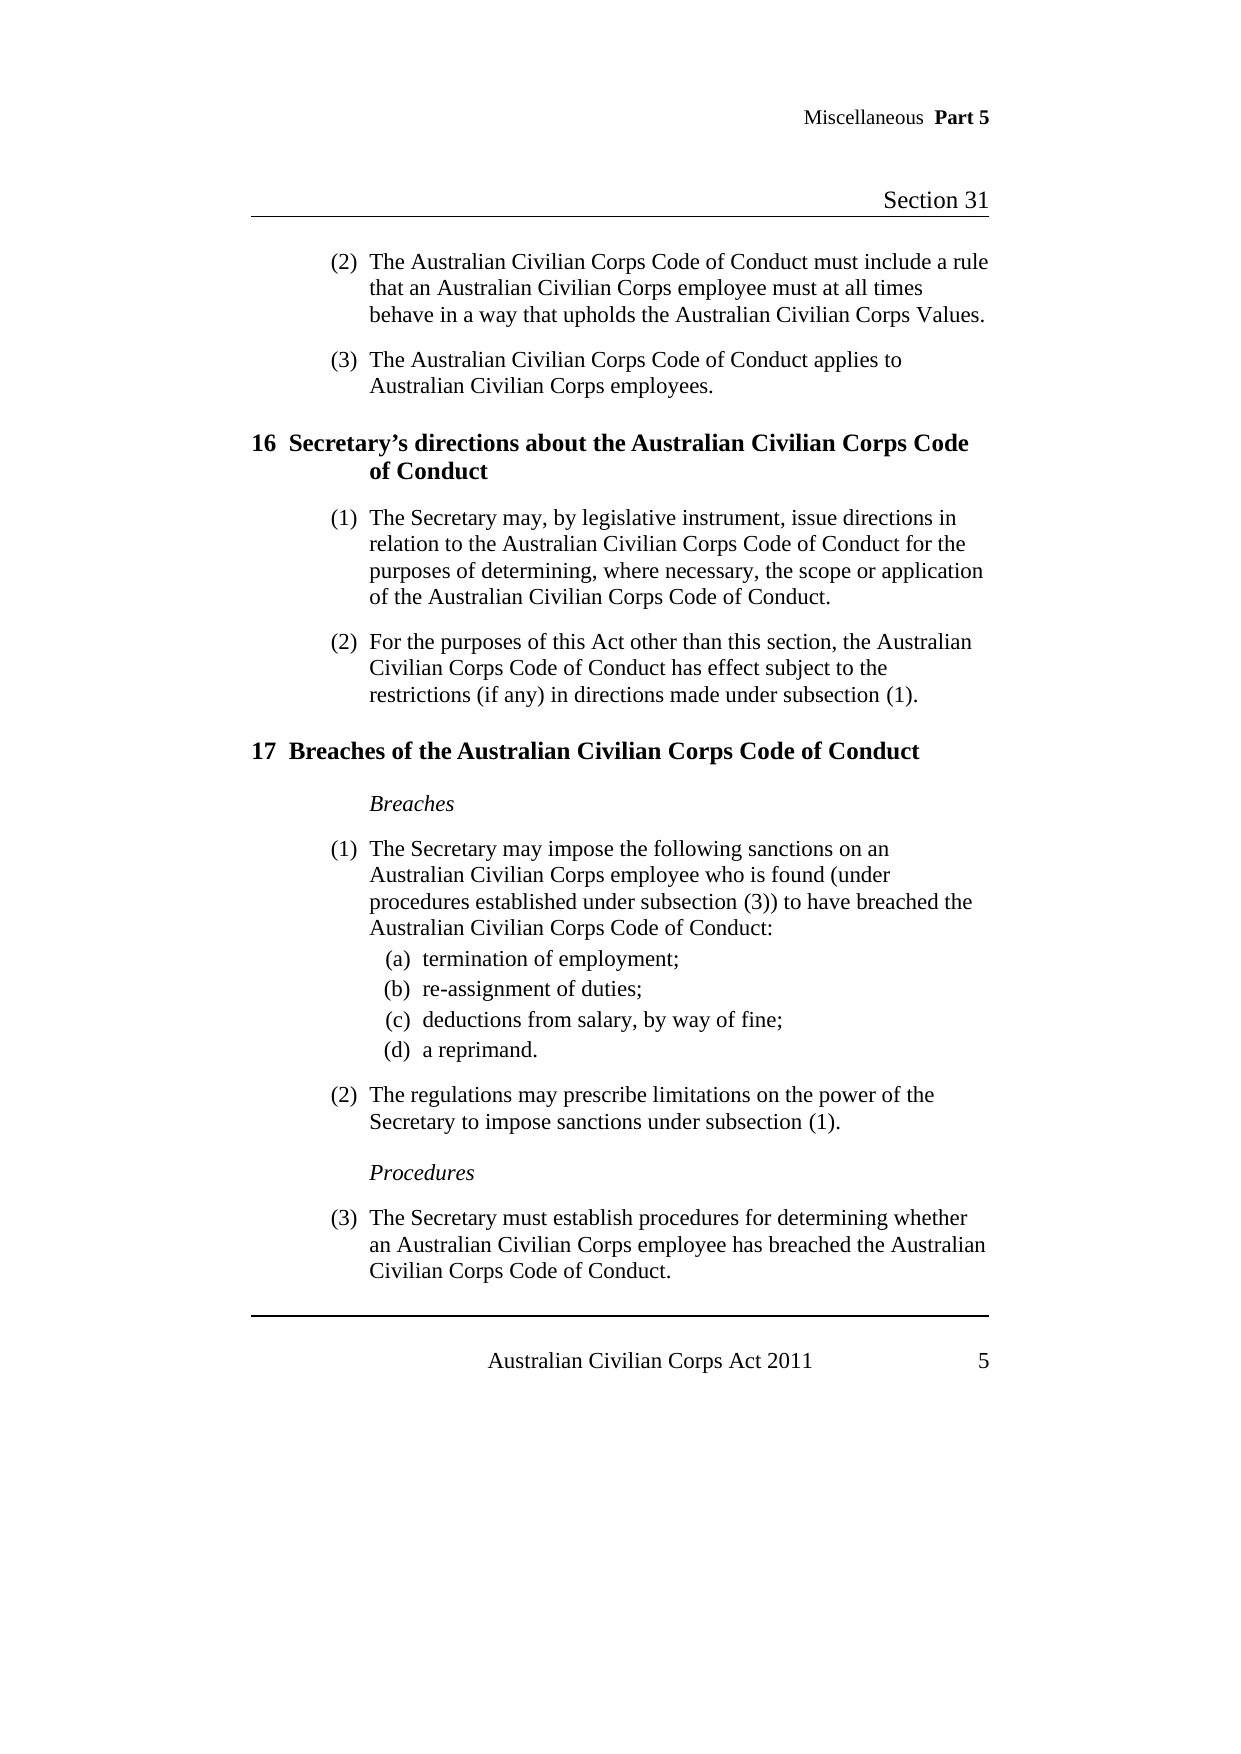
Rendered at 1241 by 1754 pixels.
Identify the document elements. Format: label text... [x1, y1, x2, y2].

text (1) The Secretary may impose the following sanctions on an Australian Civilian Corps employee who is found (under procedures established under subsection (3)) to have breached the Australian Civilian Corps Code of Conduct: [251, 835, 989, 941]
text 16 Secretary’s directions about the Australian Civilian Corps Code of Conduct [251, 428, 989, 485]
text Procedures [369, 1159, 989, 1186]
text (3) The Australian Civilian Corps Code of Conduct applies to Australian Civilian Corps employees. [251, 346, 989, 398]
text (3) The Secretary must establish procedures for determining whether an Australian Civilian Corps employee has breached the Australian Civilian Corps Code of Conduct. [251, 1204, 989, 1283]
text (1) The Secretary may, by legislative instrument, issue directions in relation to the Australian Civilian Corps Code of Conduct for the purposes of determining, where necessary, the scope or application of the Australian Civilian Corps Code of Conduct. [251, 504, 989, 609]
text (2) For the purposes of this Act other than this section, the Australian Civilian Corps Code of Conduct has effect subject to the restrictions (if any) in directions made under subsection (1). [251, 628, 989, 707]
text (b) re-assignment of duties; [251, 975, 989, 1002]
text (d) a reprimand. [251, 1036, 989, 1063]
text (c) deductions from salary, by way of fine; [251, 1006, 989, 1032]
text Breaches [369, 790, 989, 816]
text 17 Breaches of the Australian Civilian Corps Code of Conduct [251, 736, 989, 765]
text (2) The regulations may prescribe limitations on the power of the Secretary to impose sanctions under subsection (1). [251, 1081, 989, 1134]
text (a) termination of employment; [251, 945, 989, 971]
text (2) The Australian Civilian Corps Code of Conduct must include a rule that an Australian Civilian Corps employee must at all times behave in a way that upholds the Australian Civilian Corps Values. [251, 248, 989, 327]
